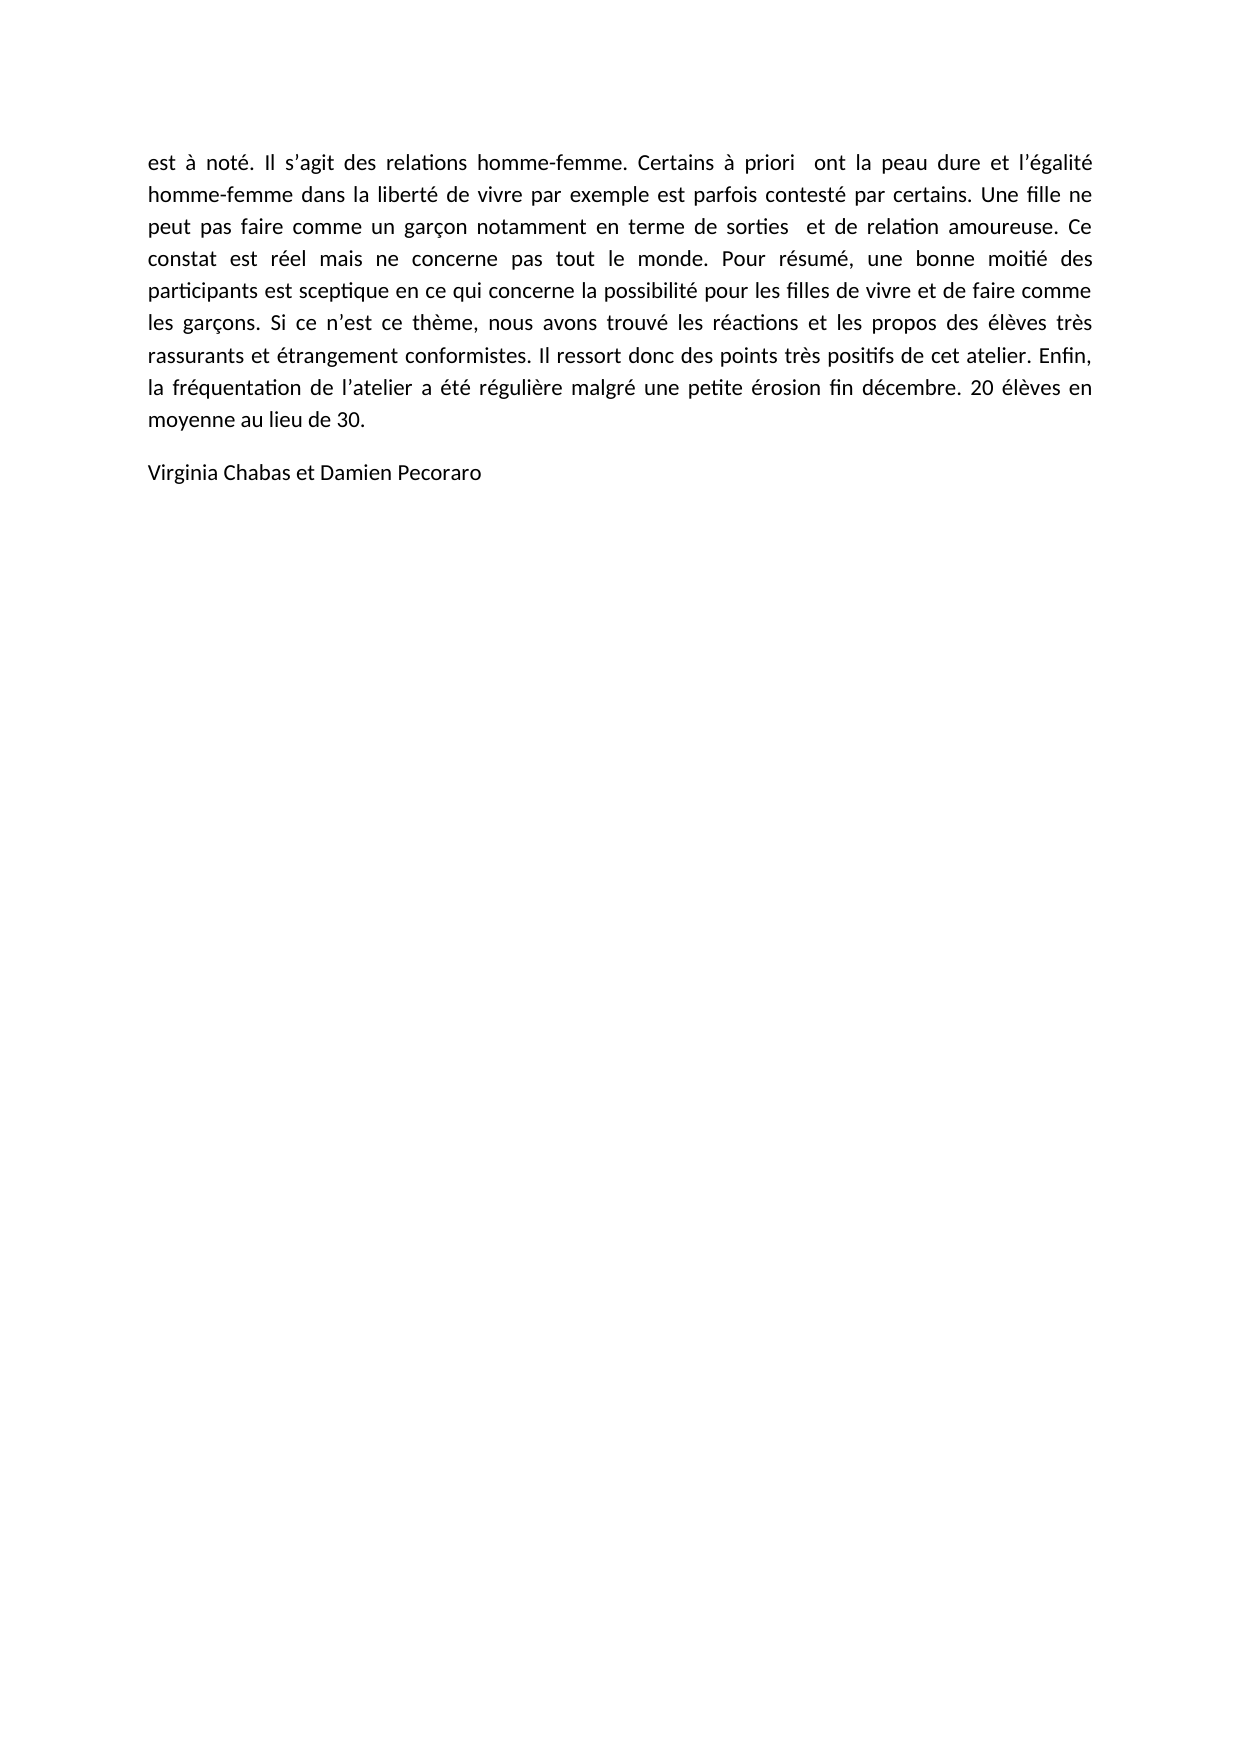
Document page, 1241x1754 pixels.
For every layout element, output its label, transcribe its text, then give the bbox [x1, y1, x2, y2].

text Virginia Chabas et Damien Pecoraro [148, 458, 1093, 486]
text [148, 148, 1093, 433]
